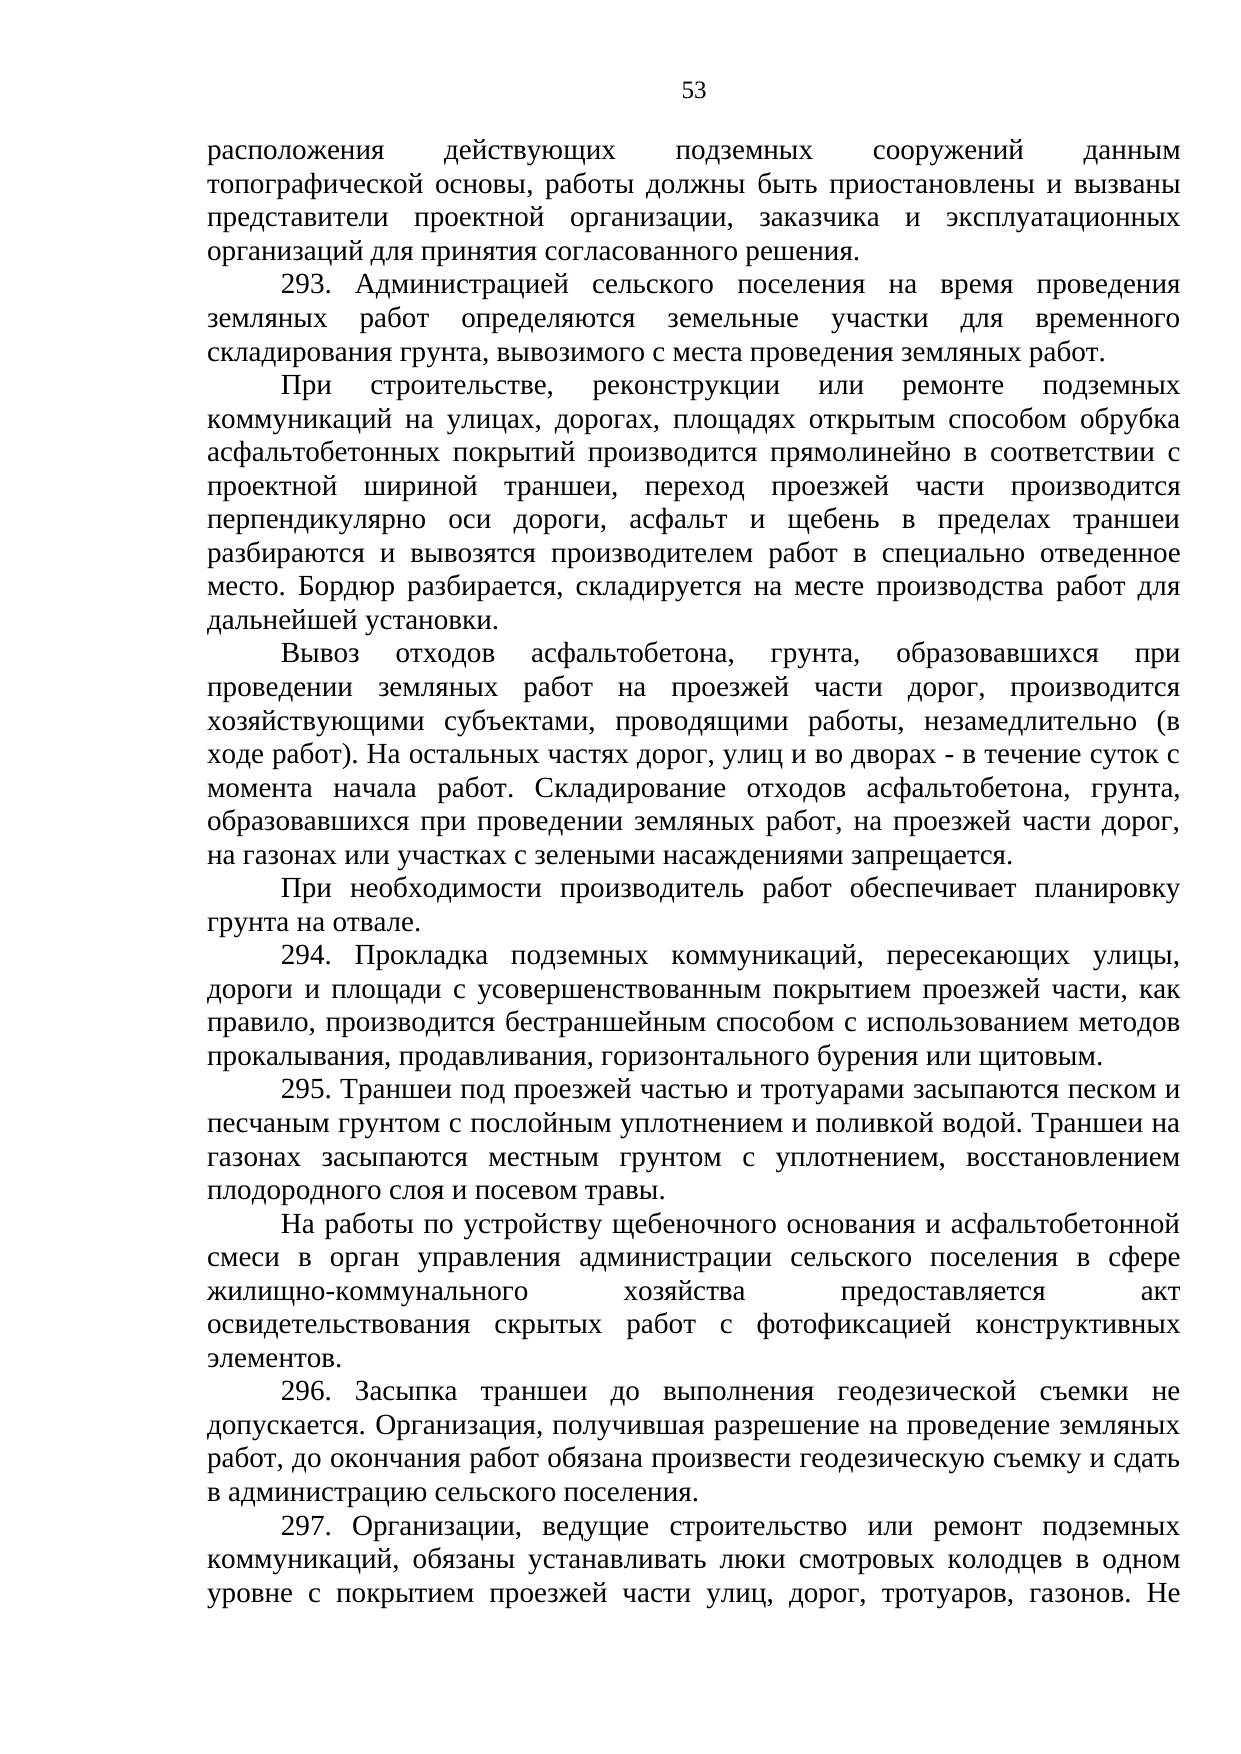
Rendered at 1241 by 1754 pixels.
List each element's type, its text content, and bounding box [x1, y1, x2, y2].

text 296. Засыпка траншеи до выполнения геодезической съемки не допускается. Организация, получившая разрешение на проведение земляных работ, до окончания работ обязана произвести геодезическую съемку и сдать в администрацию сельского поселения. [207, 1373, 1181, 1508]
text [207, 132, 1181, 267]
text 294. Прокладка подземных коммуникаций, пересекающих улицы, дороги и площади с усовершенствованным покрытием проезжей части, как правило, производится бестраншейным способом с использованием методов прокалывания, продавливания, горизонтального бурения или щитовым. [207, 937, 1181, 1072]
text 295. Траншеи под проезжей частью и тротуарами засыпаются песком и песчаным грунтом с послойным уплотнением и поливкой водой. Траншеи на газонах засыпаются местным грунтом с уплотнением, восстановлением плодородного слоя и посевом травы. [207, 1072, 1181, 1206]
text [207, 1508, 1181, 1608]
text Вывоз отходов асфальтобетона, грунта, образовавшихся при проведении земляных работ на проезжей части дорог, производится хозяйствующими субъектами, проводящими работы, незамедлительно (в ходе работ). На остальных частях дорог, улиц и во дворах - в течение суток с момента начала работ. Складирование отходов асфальтобетона, грунта, образовавшихся при проведении земляных работ, на проезжей части дорог, на газонах или участках с зелеными насаждениями запрещается. [207, 636, 1181, 870]
text При необходимости производитель работ обеспечивает планировку грунта на отвале. [207, 870, 1181, 937]
text На работы по устройству щебеночного основания и асфальтобетонной смеси в орган управления администрации сельского поселения в сфере жилищно-коммунального хозяйства предоставляется акт освидетельствования скрытых работ с фотофиксацией конструктивных элементов. [207, 1206, 1181, 1373]
text 293. Администрацией сельского поселения на время проведения земляных работ определяются земельные участки для временного складирования грунта, вывозимого с места проведения земляных работ. [207, 267, 1181, 367]
text При строительстве, реконструкции или ремонте подземных коммуникаций на улицах, дорогах, площадях открытым способом обрубка асфальтобетонных покрытий производится прямолинейно в соответствии с проектной шириной траншеи, переход проезжей части производится перпендикулярно оси дороги, асфальт и щебень в пределах траншеи разбираются и вывозятся производителем работ в специально отведенное место. Бордюр разбирается, складируется на месте производства работ для дальнейшей установки. [207, 367, 1181, 636]
